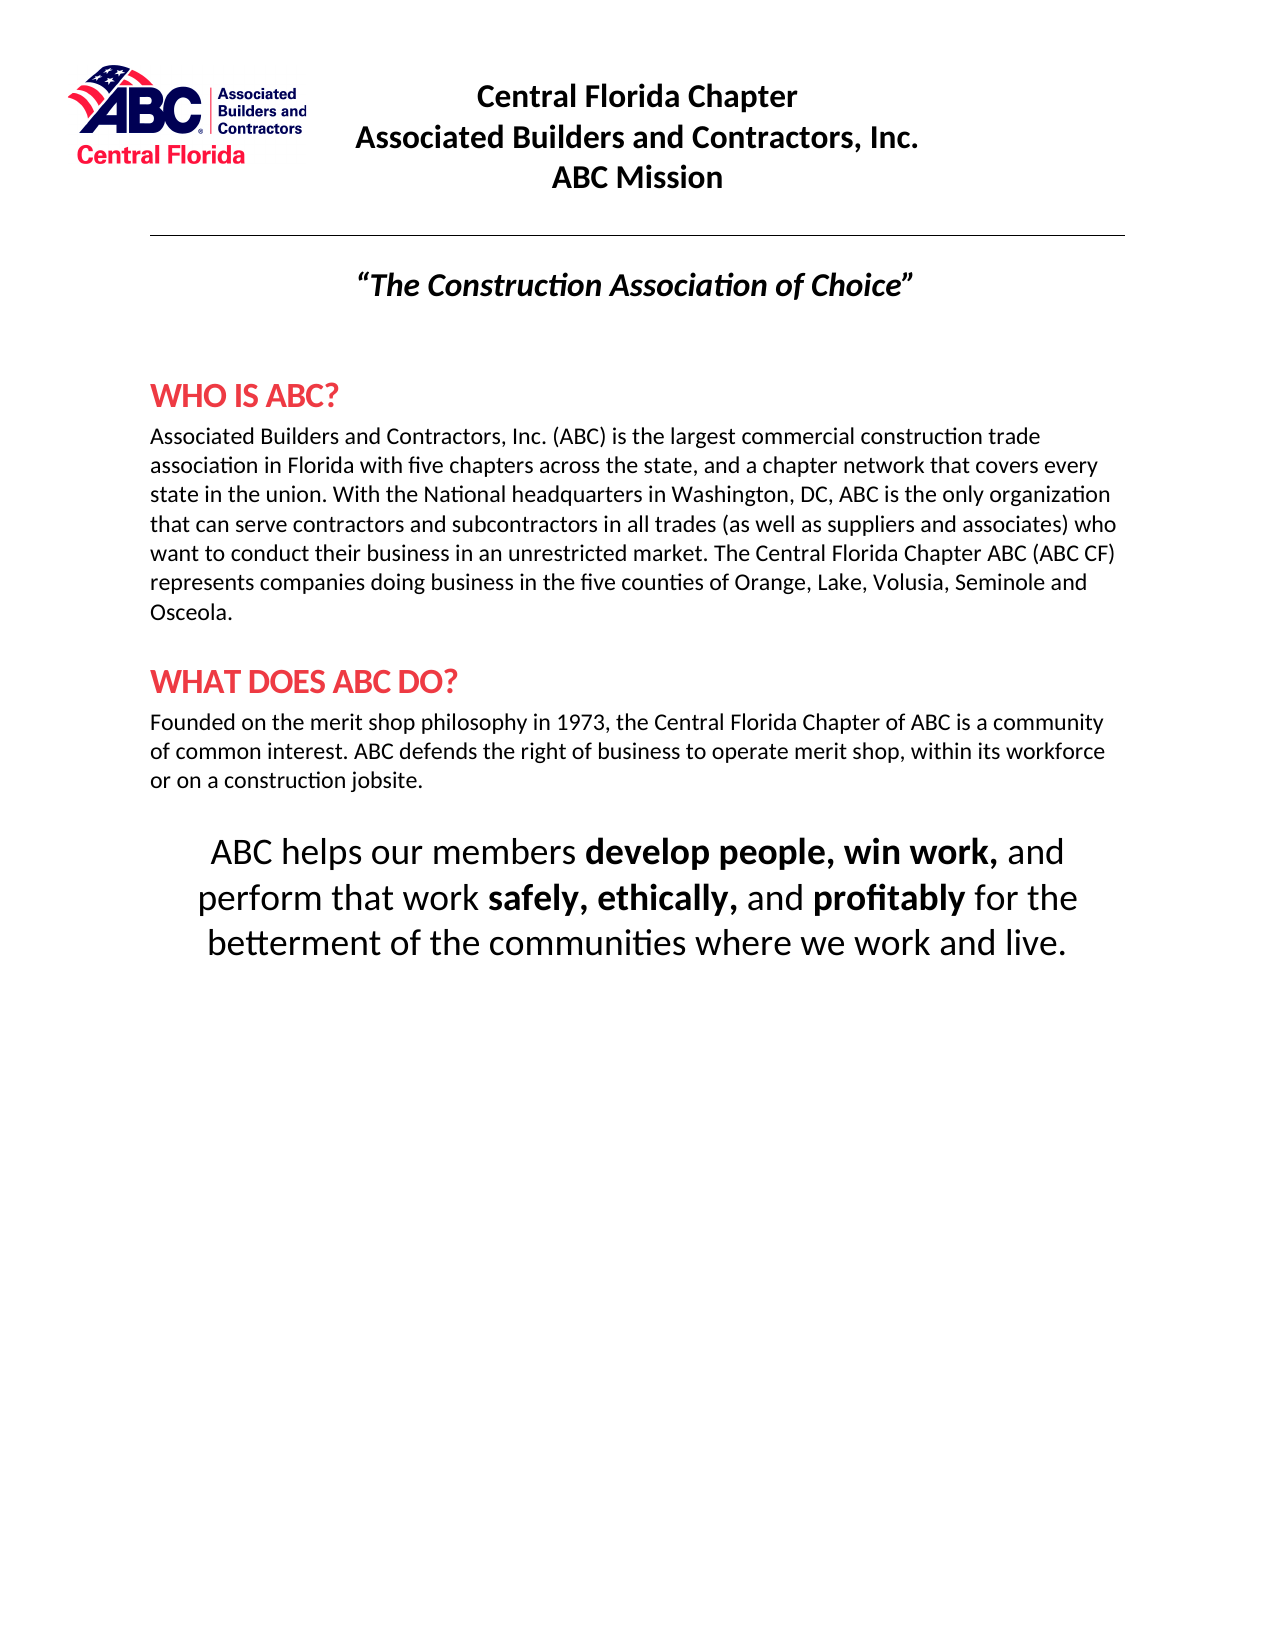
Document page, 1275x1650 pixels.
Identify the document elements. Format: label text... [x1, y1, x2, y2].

picture [67, 65, 307, 164]
text Founded on the merit shop philosophy in 1973, the Central Florida Chapter of ABC is a community of common interest. ABC defends the right of business to operate merit shop, within its workforce or on a construction jobsite. [150, 707, 1125, 795]
text WHAT DOES ABC DO? [150, 659, 1125, 702]
text “The Construction Association of Choice” [150, 264, 1125, 305]
text ABC helps our members develop people, win work, and perform that work safely, ethically, and profitably for the betterment of the communities where we work and live. [150, 828, 1125, 965]
text Associated Builders and Contractors, Inc. (ABC) is the largest commercial construction trade association in Florida with five chapters across the state, and a chapter network that covers every state in the union. With the National headquarters in Washington, DC, ABC is the only organization that can serve contractors and subcontractors in all trades (as well as suppliers and associates) who want to conduct their business in an unrestricted market. The Central Florida Chapter ABC (ABC CF) represents companies doing business in the five counties of Orange, Lake, Volusia, Seminole and Osceola. [150, 421, 1125, 626]
text WHO IS ABC? [150, 373, 1125, 416]
